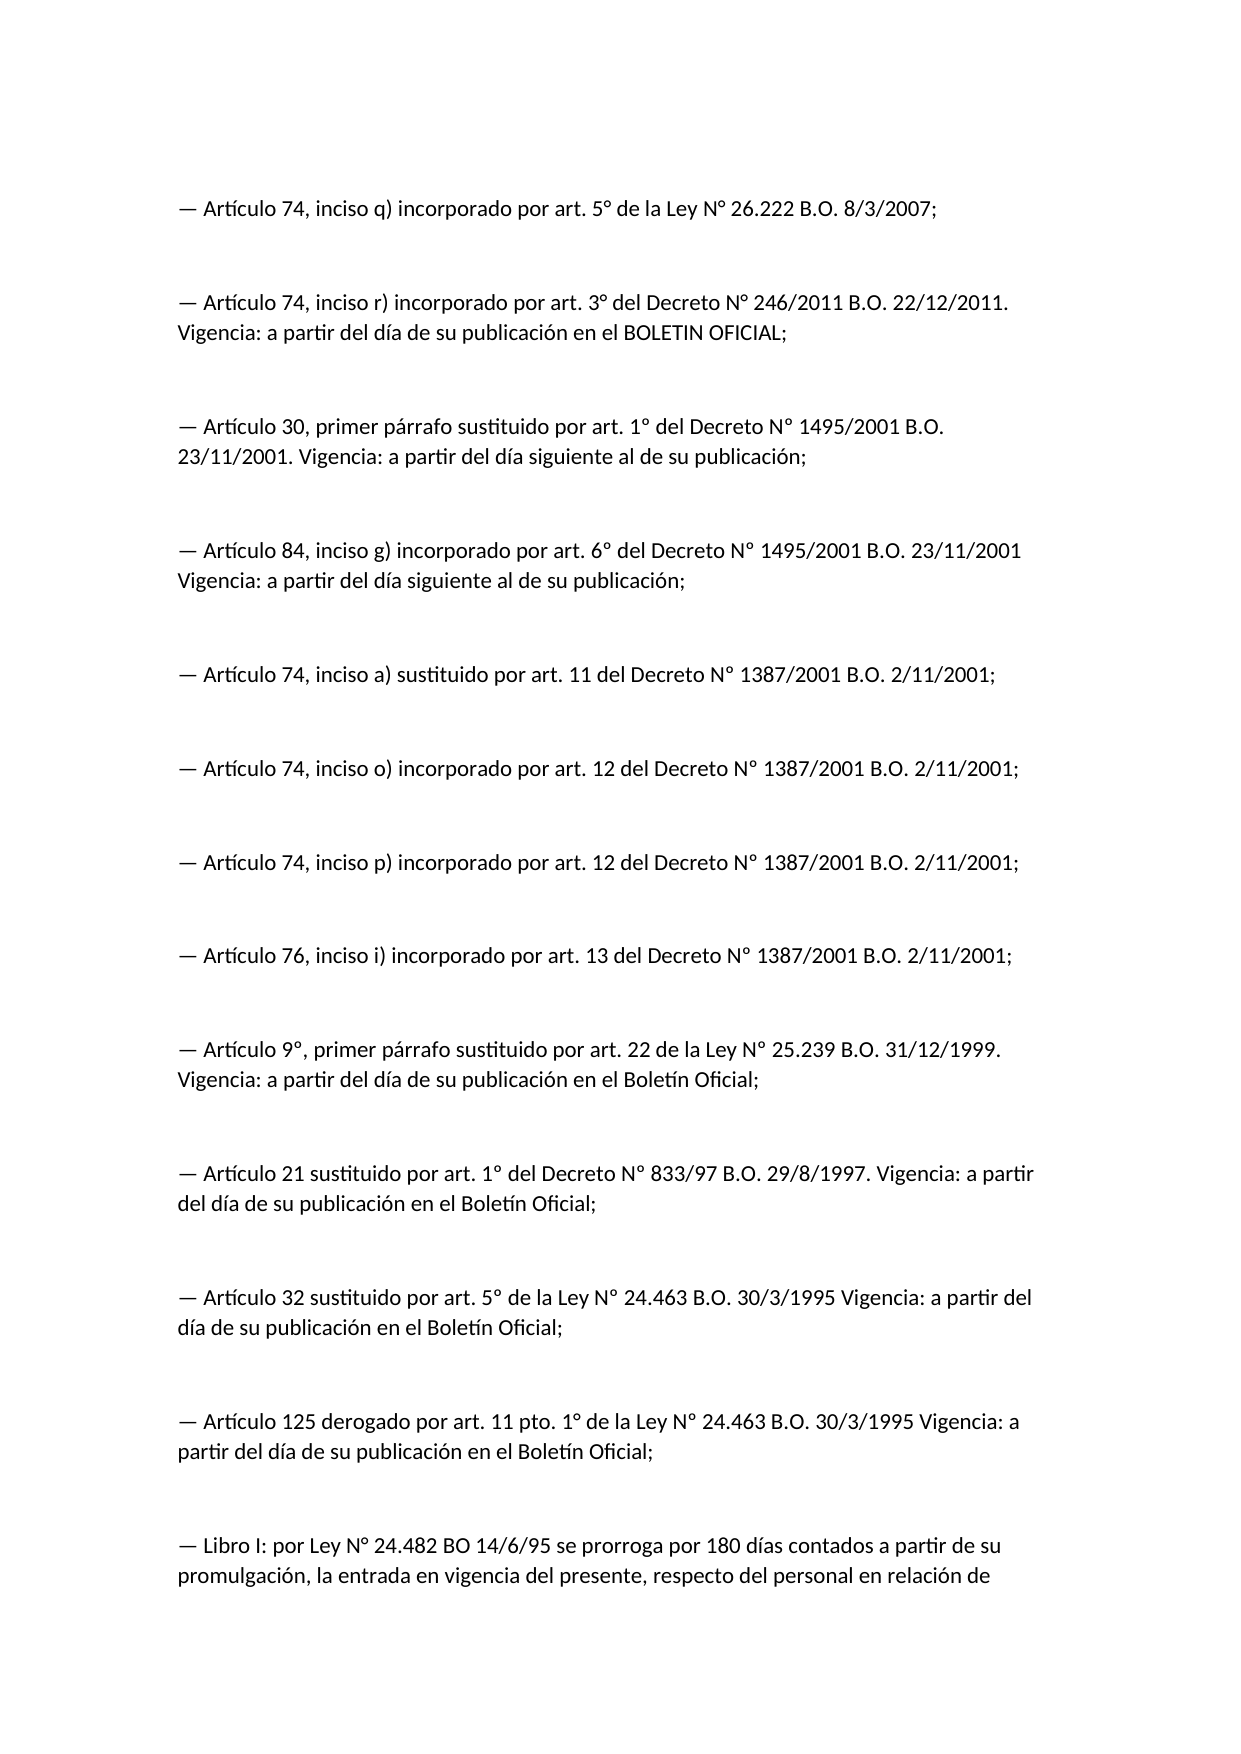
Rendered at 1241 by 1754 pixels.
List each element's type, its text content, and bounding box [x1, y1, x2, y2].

text — Artículo 74, inciso o) incorporado por art. 12 del Decreto Nº 1387/2001 B.O. 2/11/2001; [177, 754, 1063, 782]
text — Artículo 74, inciso p) incorporado por art. 12 del Decreto Nº 1387/2001 B.O. 2/11/2001; [177, 848, 1063, 876]
text — Artículo 30, primer párrafo sustituido por art. 1º del Decreto Nº 1495/2001 B.O. 23/11/2001. Vigencia: a partir del día siguiente al de su publicación; [177, 412, 1063, 470]
text — Artículo 32 sustituido por art. 5º de la Ley Nº 24.463 B.O. 30/3/1995 Vigencia: a partir del día de su publicación en el Boletín Oficial; [177, 1283, 1063, 1341]
text — Artículo 74, inciso q) incorporado por art. 5° de la Ley N° 26.222 B.O. 8/3/2007; [177, 194, 1063, 222]
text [177, 1531, 1063, 1589]
text — Artículo 21 sustituido por art. 1º del Decreto Nº 833/97 B.O. 29/8/1997. Vigencia: a partir del día de su publicación en el Boletín Oficial; [177, 1159, 1063, 1217]
text — Artículo 76, inciso i) incorporado por art. 13 del Decreto Nº 1387/2001 B.O. 2/11/2001; [177, 941, 1063, 969]
text — Artículo 9º, primer párrafo sustituido por art. 22 de la Ley Nº 25.239 B.O. 31/12/1999. Vigencia: a partir del día de su publicación en el Boletín Oficial; [177, 1035, 1063, 1093]
text — Artículo 74, inciso a) sustituido por art. 11 del Decreto Nº 1387/2001 B.O. 2/11/2001; [177, 660, 1063, 688]
text — Artículo 125 derogado por art. 11 pto. 1° de la Ley Nº 24.463 B.O. 30/3/1995 Vigencia: a partir del día de su publicación en el Boletín Oficial; [177, 1407, 1063, 1465]
text — Artículo 84, inciso g) incorporado por art. 6º del Decreto Nº 1495/2001 B.O. 23/11/2001 Vigencia: a partir del día siguiente al de su publicación; [177, 536, 1063, 594]
text — Artículo 74, inciso r) incorporado por art. 3° del Decreto N° 246/2011 B.O. 22/12/2011. Vigencia: a partir del día de su publicación en el BOLETIN OFICIAL; [177, 288, 1063, 346]
